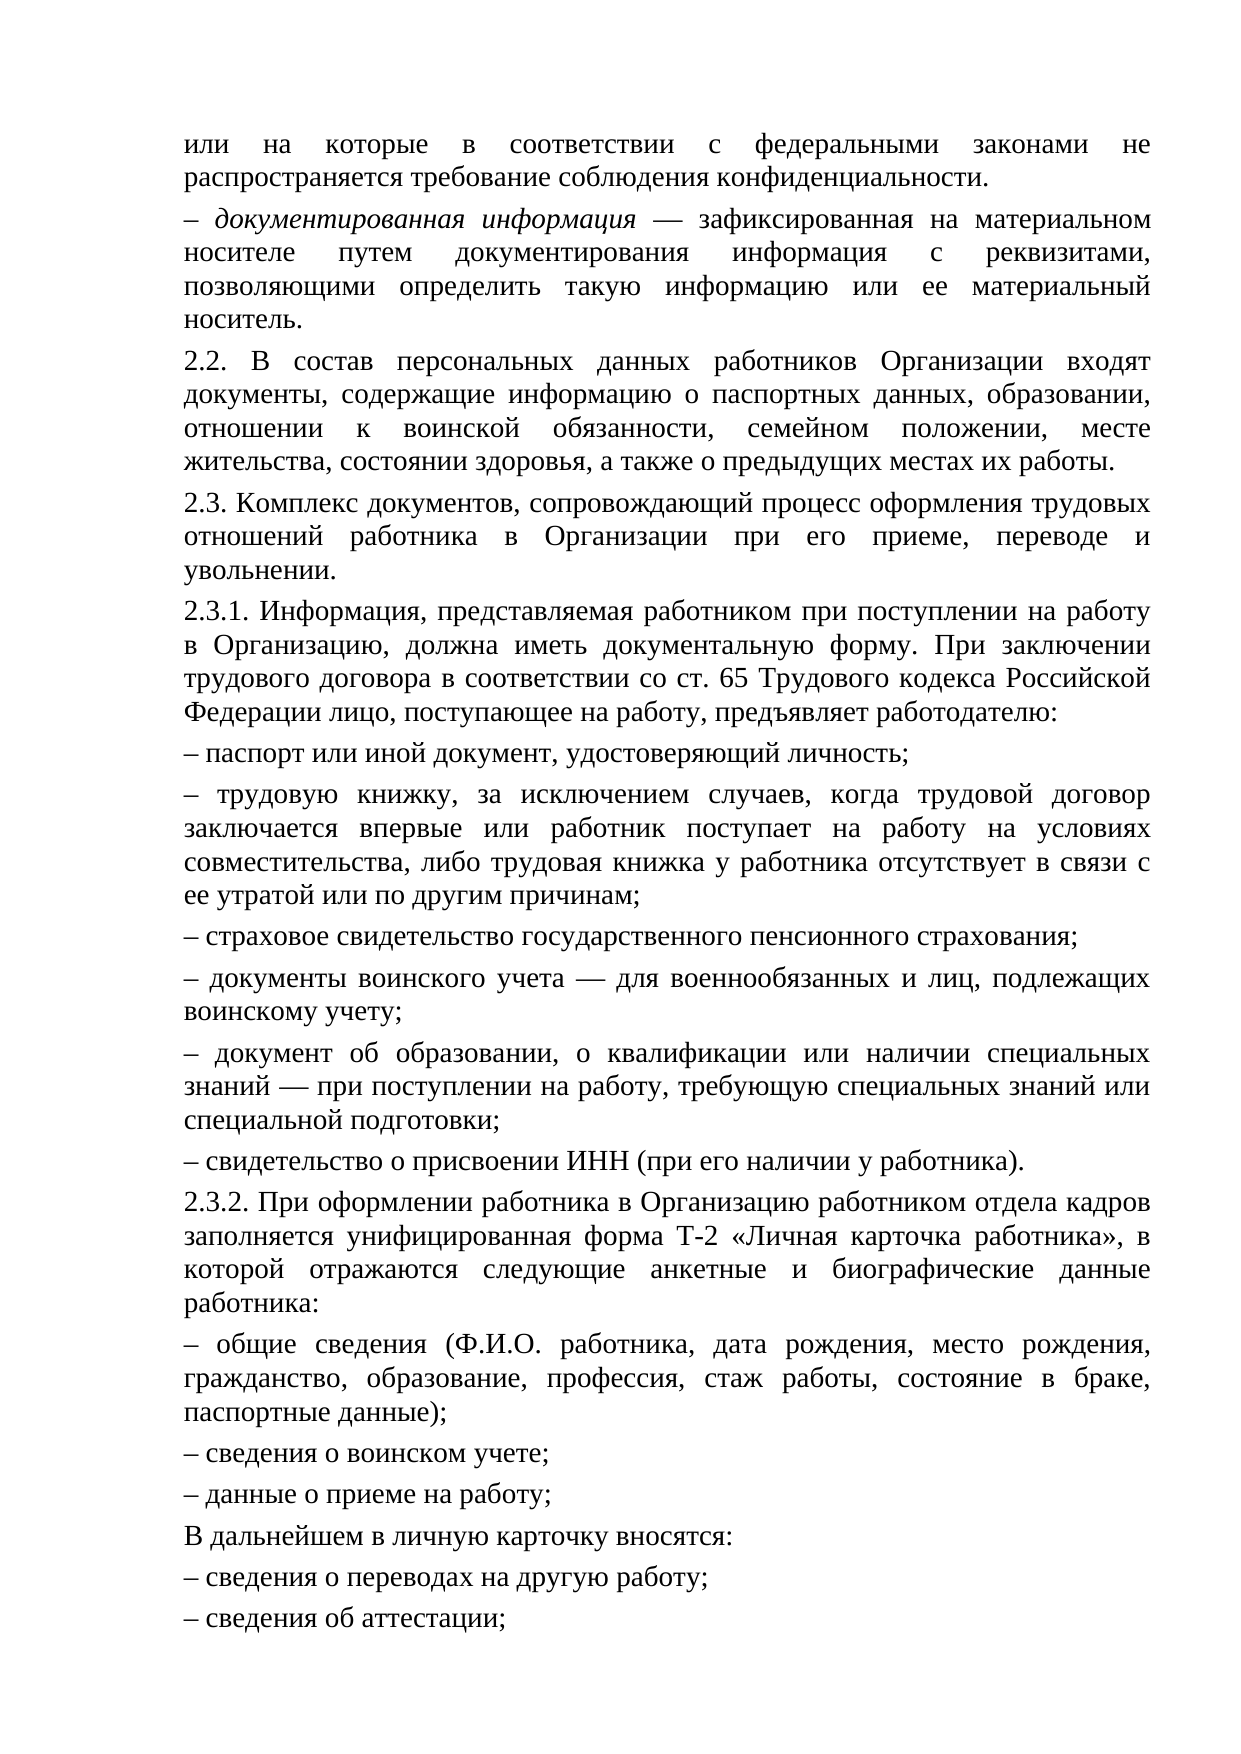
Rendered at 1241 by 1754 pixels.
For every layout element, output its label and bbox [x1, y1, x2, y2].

table_cell [184, 118, 1152, 1634]
